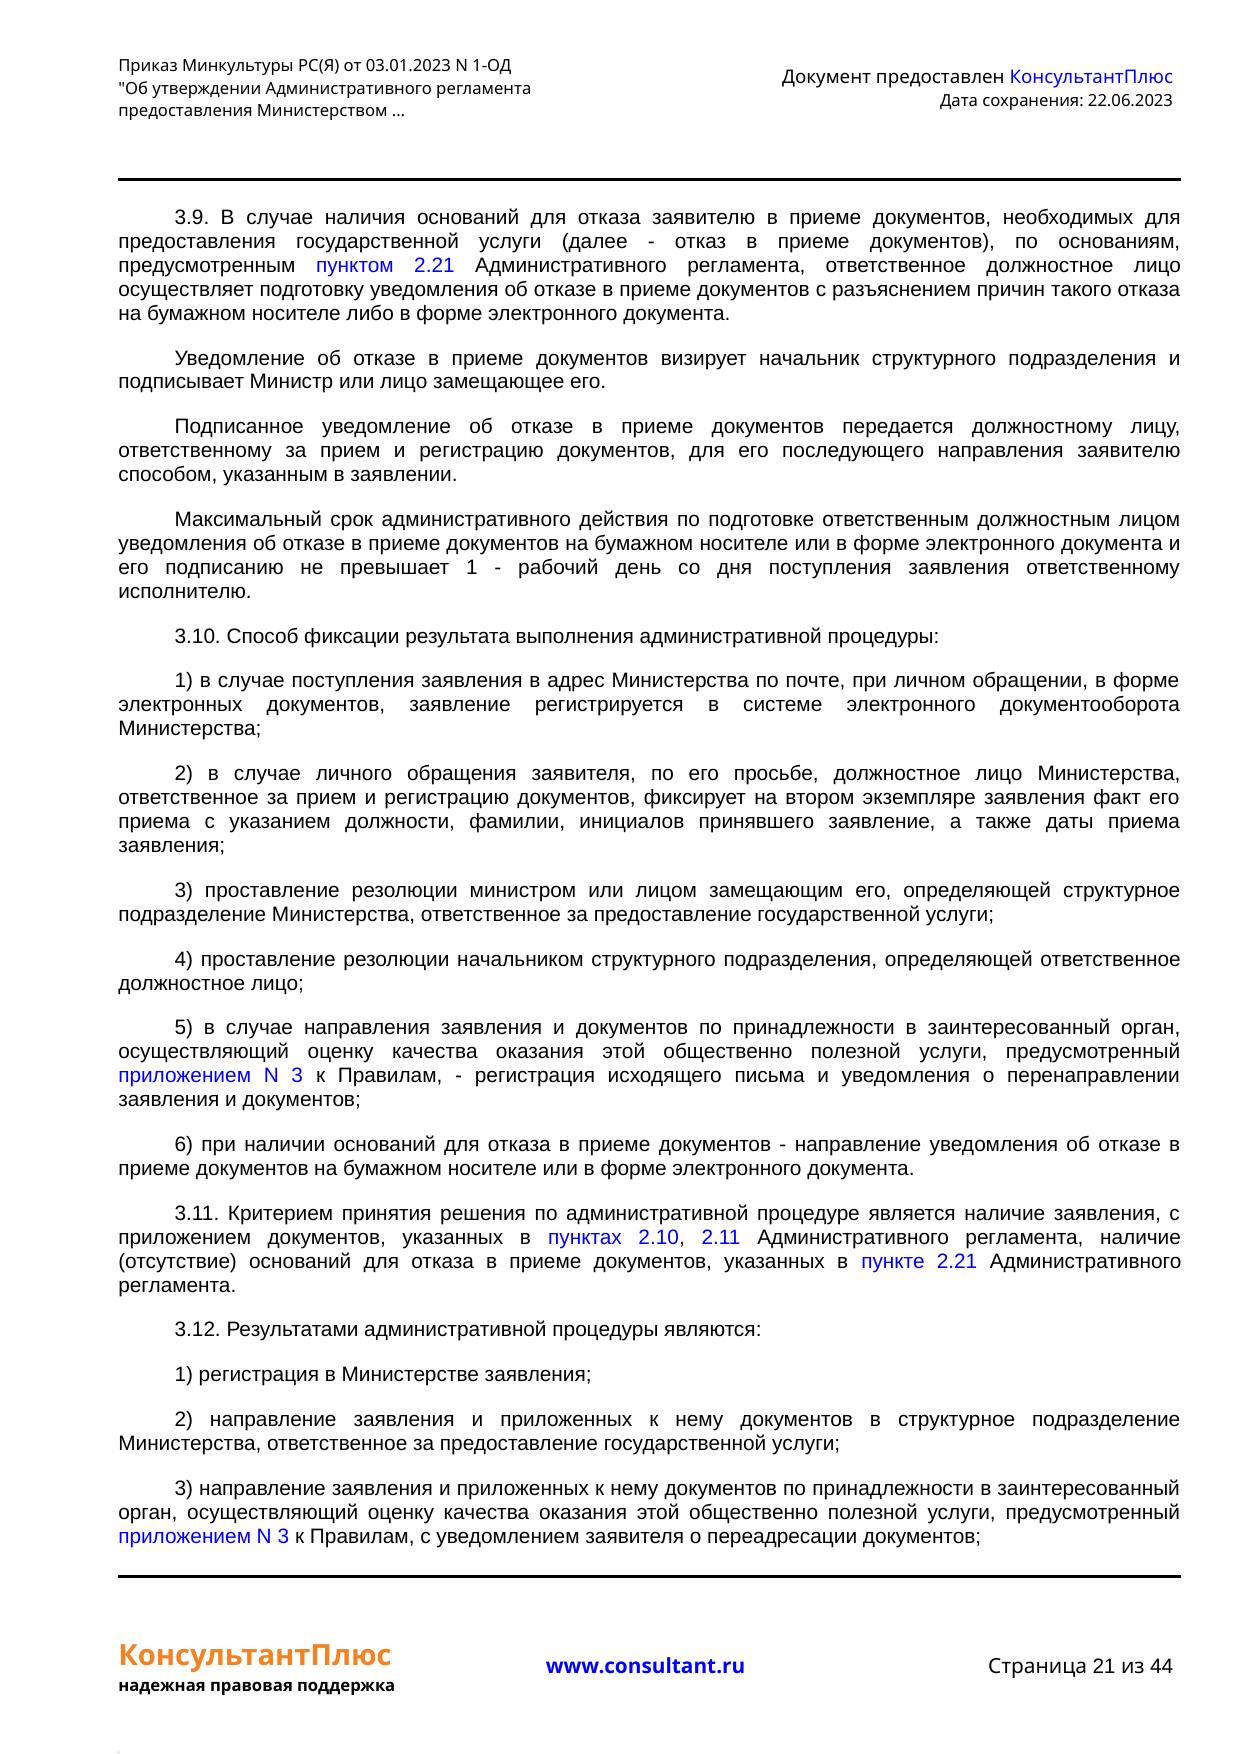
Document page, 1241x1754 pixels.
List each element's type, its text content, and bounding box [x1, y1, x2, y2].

text 3.11. Критерием принятия решения по административной процедуре является наличие заявления, с приложением документов, указанных в пунктах 2.10, 2.11 Административного регламента, наличие (отсутствие) оснований для отказа в приеме документов, указанных в пункте 2.21 Административного регламента. [118, 1201, 1181, 1296]
text Максимальный срок административного действия по подготовке ответственным должностным лицом уведомления об отказе в приеме документов на бумажном носителе или в форме электронного документа и его подписанию не превышает 1 - рабочий день со дня поступления заявления ответственному исполнителю. [118, 507, 1181, 603]
text 1) регистрация в Министерстве заявления; [118, 1362, 1181, 1386]
text 3.12. Результатами административной процедуры являются: [118, 1317, 1181, 1341]
text 3) направление заявления и приложенных к нему документов по принадлежности в заинтересованный орган, осуществляющий оценку качества оказания этой общественно полезной услуги, предусмотренный приложением N 3 к Правилам, с уведомлением заявителя о переадресации документов; [118, 1476, 1181, 1547]
text Уведомление об отказе в приеме документов визирует начальник структурного подразделения и подписывает Министр или лицо замещающее его. [118, 345, 1181, 393]
text 5) в случае направления заявления и документов по принадлежности в заинтересованный орган, осуществляющий оценку качества оказания этой общественно полезной услуги, предусмотренный приложением N 3 к Правилам, - регистрация исходящего письма и уведомления о перенаправлении заявления и документов; [118, 1015, 1181, 1111]
text 3) проставление резолюции министром или лицом замещающим его, определяющей структурное подразделение Министерства, ответственное за предоставление государственной услуги; [118, 878, 1181, 926]
text 2) в случае личного обращения заявителя, по его просьбе, должностное лицо Министерства, ответственное за прием и регистрацию документов, фиксирует на втором экземпляре заявления факт его приема с указанием должности, фамилии, инициалов принявшего заявление, а также даты приема заявления; [118, 761, 1181, 857]
text 1) в случае поступления заявления в адрес Министерства по почте, при личном обращении, в форме электронных документов, заявление регистрируется в системе электронного документооборота Министерства; [118, 668, 1181, 740]
text 4) проставление резолюции начальником структурного подразделения, определяющей ответственное должностное лицо; [118, 946, 1181, 994]
text Подписанное уведомление об отказе в приеме документов передается должностному лицу, ответственному за прием и регистрацию документов, для его последующего направления заявителю способом, указанным в заявлении. [118, 414, 1181, 486]
text 2) направление заявления и приложенных к нему документов в структурное подразделение Министерства, ответственное за предоставление государственной услуги; [118, 1407, 1181, 1455]
text 6) при наличии оснований для отказа в приеме документов - направление уведомления об отказе в приеме документов на бумажном носителе или в форме электронного документа. [118, 1132, 1181, 1180]
text 3.10. Способ фиксации результата выполнения административной процедуры: [118, 623, 1181, 647]
text 3.9. В случае наличия оснований для отказа заявителю в приеме документов, необходимых для предоставления государственной услуги (далее - отказ в приеме документов), по основаниям, предусмотренным пунктом 2.21 Административного регламента, ответственное должностное лицо осуществляет подготовку уведомления об отказе в приеме документов с разъяснением причин такого отказа на бумажном носителе либо в форме электронного документа. [118, 205, 1181, 324]
